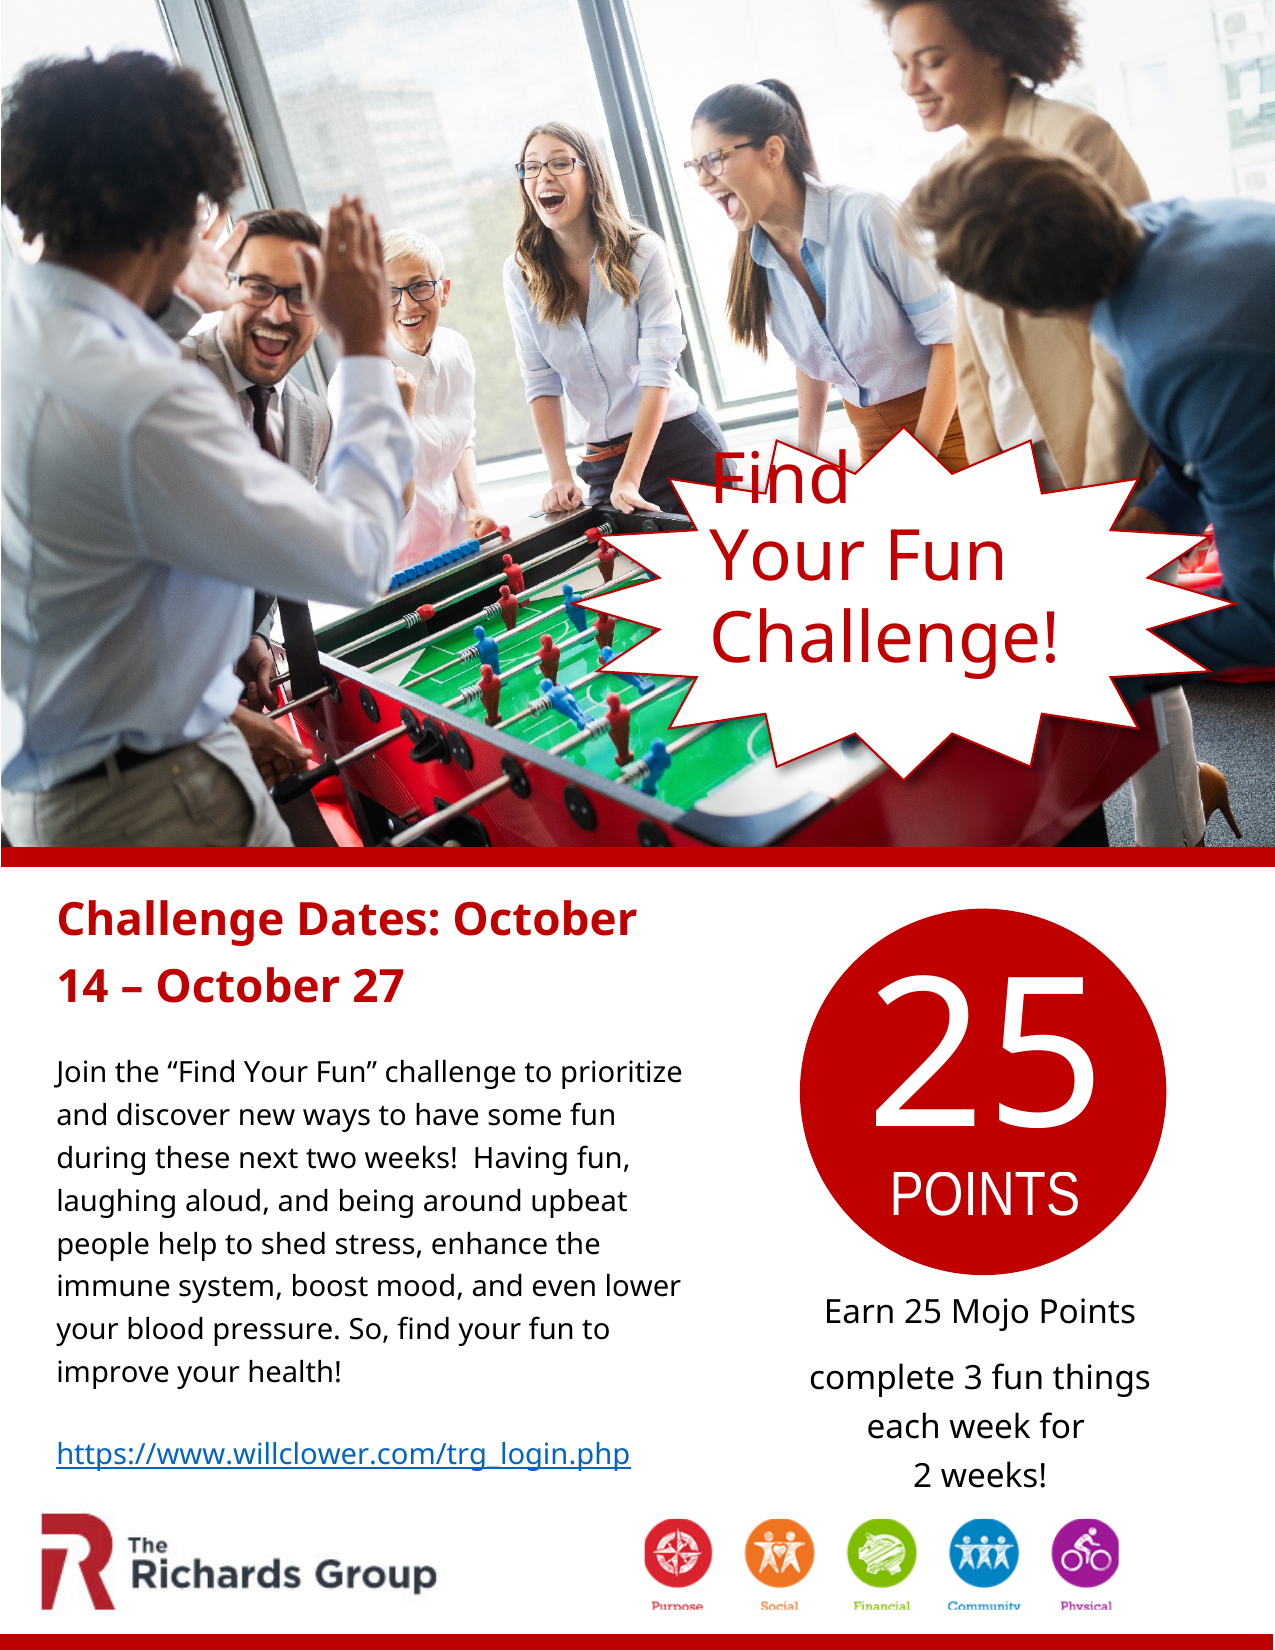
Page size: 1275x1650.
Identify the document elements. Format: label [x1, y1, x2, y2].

picture [955, 1536, 1013, 1569]
picture [28, 1503, 560, 1621]
picture [643, 1518, 1119, 1609]
picture [1, 0, 1275, 847]
